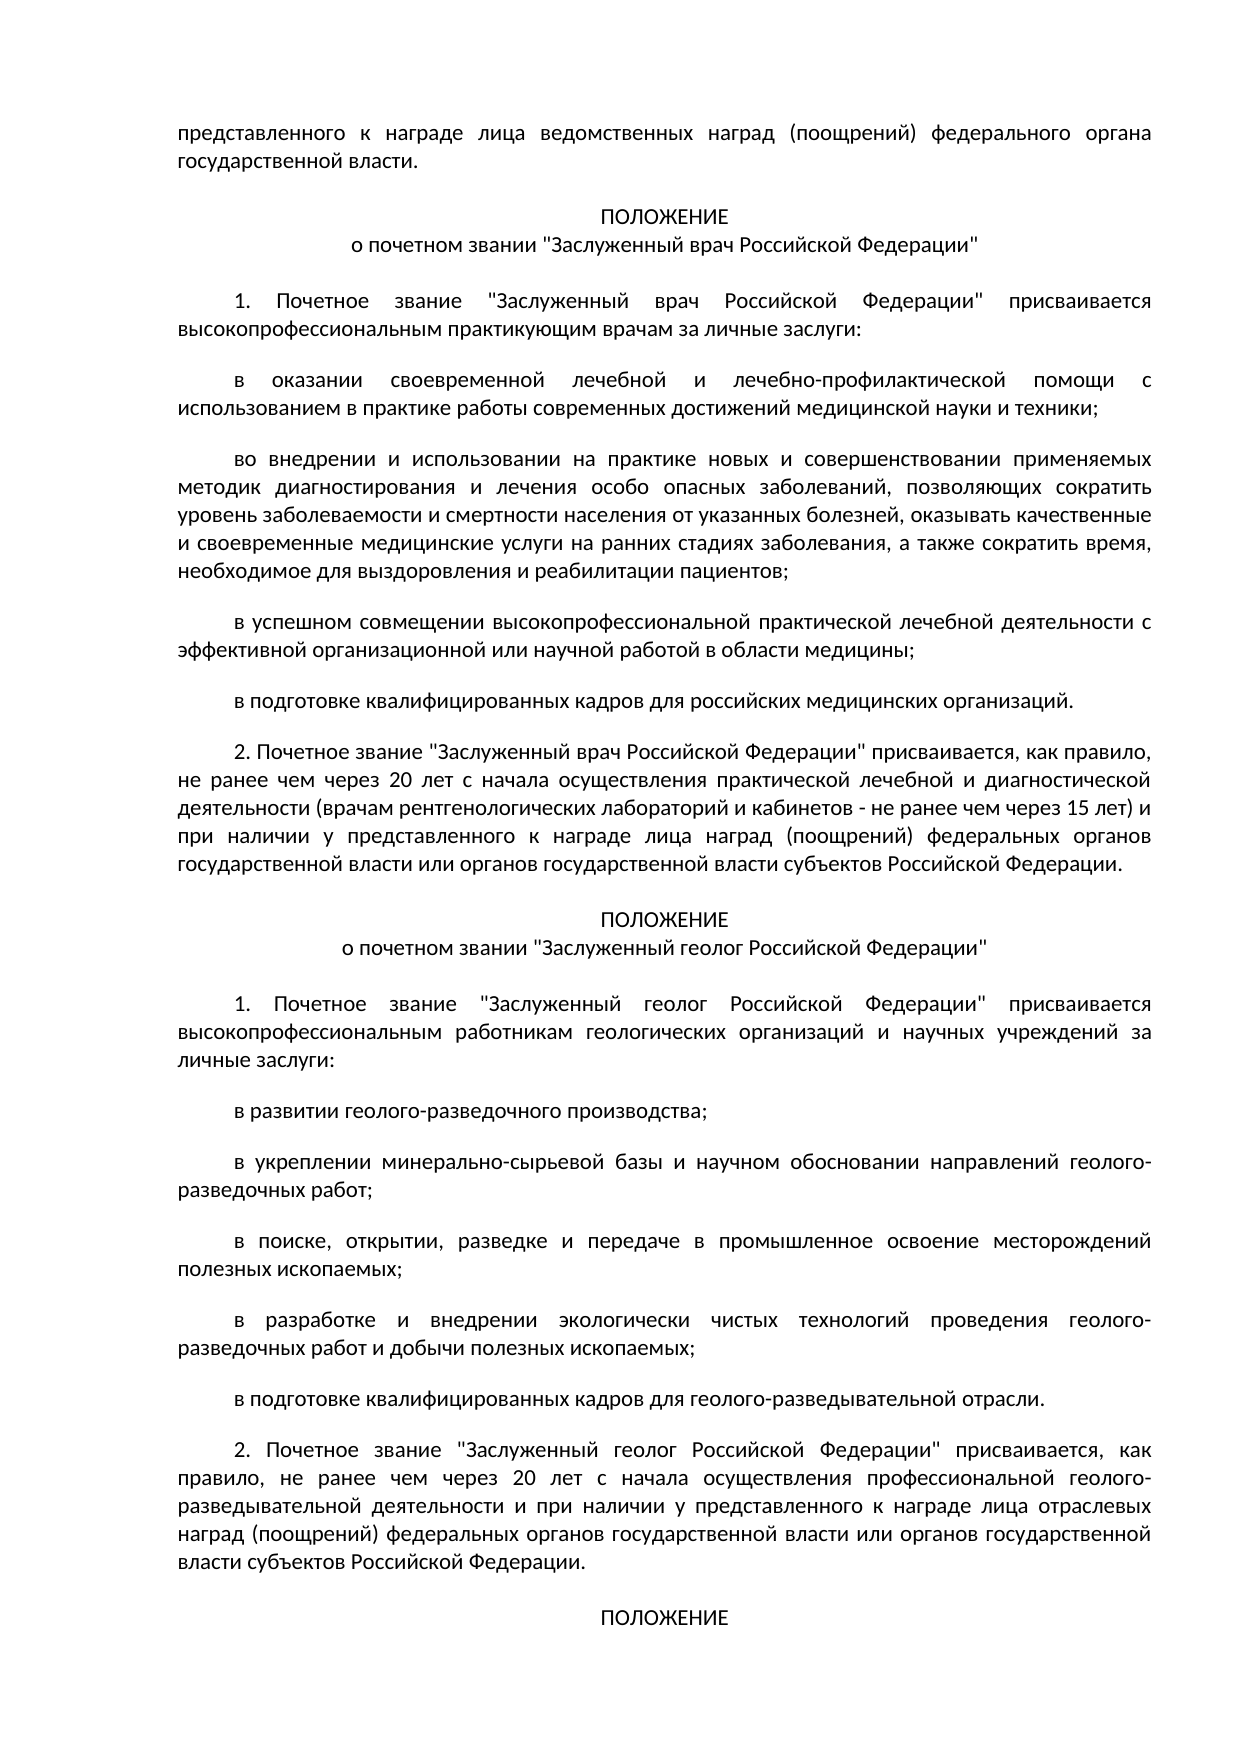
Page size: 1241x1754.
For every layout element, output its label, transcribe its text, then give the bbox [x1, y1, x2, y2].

text в подготовке квалифицированных кадров для российских медицинских организаций. [177, 686, 1152, 714]
text в оказании своевременной лечебной и лечебно-профилактической помощи с использованием в практике работы современных достижений медицинской науки и техники; [177, 365, 1152, 421]
text в разработке и внедрении экологически чистых технологий проведения геолого-разведочных работ и добычи полезных ископаемых; [177, 1305, 1152, 1361]
text в укреплении минерально-сырьевой базы и научном обосновании направлений геолого-разведочных работ; [177, 1147, 1152, 1203]
text в развитии геолого-разведочного производства; [177, 1096, 1152, 1124]
text ПОЛОЖЕНИЕ [177, 905, 1152, 933]
text в подготовке квалифицированных кадров для геолого-разведывательной отрасли. [177, 1384, 1152, 1412]
text 1. Почетное звание "Заслуженный геолог Российской Федерации" присваивается высокопрофессиональным работникам геологических организаций и научных учреждений за личные заслуги: [177, 989, 1152, 1073]
text во внедрении и использовании на практике новых и совершенствовании применяемых методик диагностирования и лечения особо опасных заболеваний, позволяющих сократить уровень заболеваемости и смертности населения от указанных болезней, оказывать качественные и своевременные медицинские услуги на ранних стадиях заболевания, а также сократить время, необходимое для выздоровления и реабилитации пациентов; [177, 444, 1152, 584]
text в успешном совмещении высокопрофессиональной практической лечебной деятельности с эффективной организационной или научной работой в области медицины; [177, 607, 1152, 663]
text о почетном звании "Заслуженный геолог Российской Федерации" [177, 933, 1152, 961]
text в поиске, открытии, разведке и передаче в промышленное освоение месторождений полезных ископаемых; [177, 1226, 1152, 1282]
text о почетном звании "Заслуженный врач Российской Федерации" [177, 230, 1152, 258]
text 1. Почетное звание "Заслуженный врач Российской Федерации" присваивается высокопрофессиональным практикующим врачам за личные заслуги: [177, 286, 1152, 342]
text ПОЛОЖЕНИЕ [177, 202, 1152, 230]
text ПОЛОЖЕНИЕ [177, 1603, 1152, 1631]
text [177, 118, 1152, 174]
text 2. Почетное звание "Заслуженный геолог Российской Федерации" присваивается, как правило, не ранее чем через 20 лет с начала осуществления профессиональной геолого-разведывательной деятельности и при наличии у представленного к награде лица отраслевых наград (поощрений) федеральных органов государственной власти или органов государственной власти субъектов Российской Федерации. [177, 1435, 1152, 1575]
text 2. Почетное звание "Заслуженный врач Российской Федерации" присваивается, как правило, не ранее чем через 20 лет с начала осуществления практической лечебной и диагностической деятельности (врачам рентгенологических лабораторий и кабинетов - не ранее чем через 15 лет) и при наличии у представленного к награде лица наград (поощрений) федеральных органов государственной власти или органов государственной власти субъектов Российской Федерации. [177, 737, 1152, 877]
